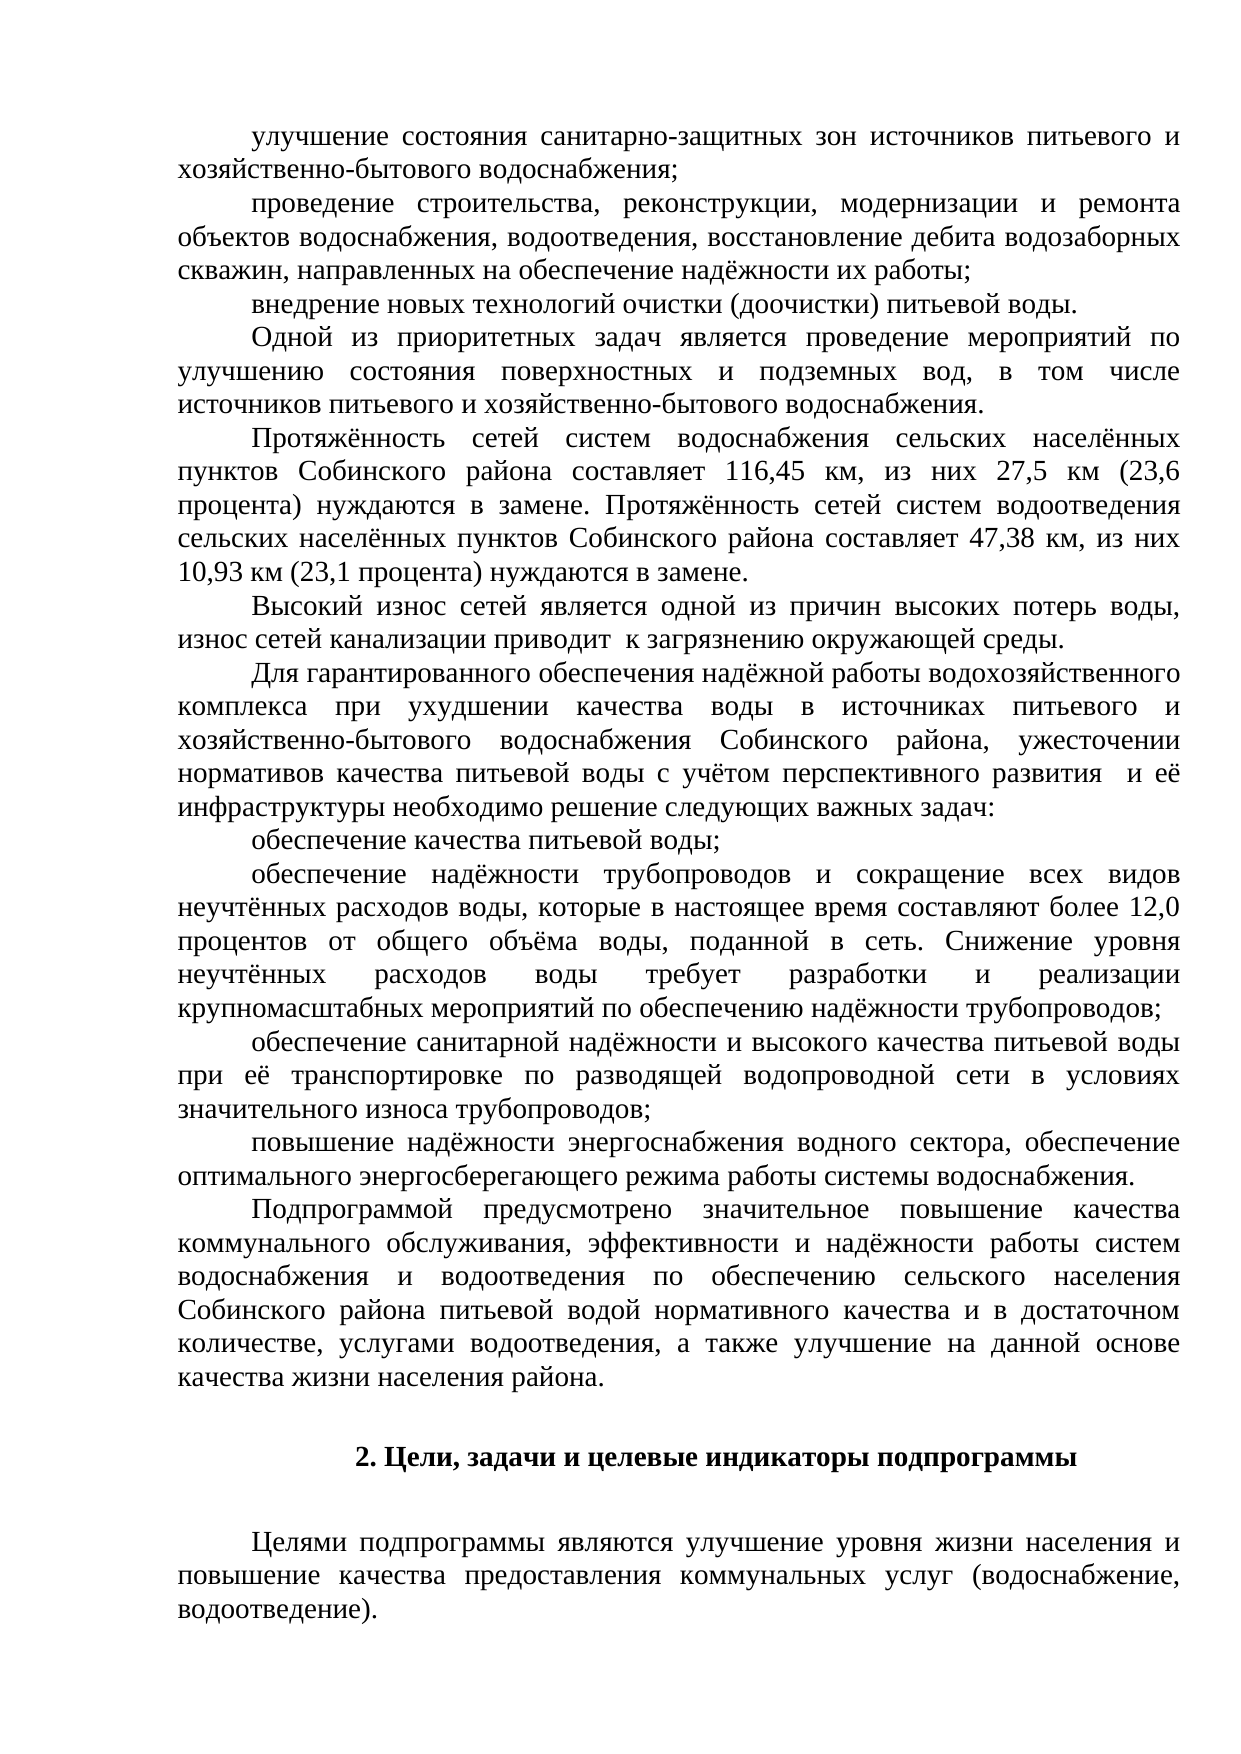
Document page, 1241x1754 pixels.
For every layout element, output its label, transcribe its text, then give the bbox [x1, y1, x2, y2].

text проведение строительства, реконструкции, модернизации и ремонта объектов водоснабжения, водоотведения, восстановление дебита водозаборных скважин, направленных на обеспечение надёжности их работы; [177, 185, 1181, 286]
text Для гарантированного обеспечения надёжной работы водохозяйственного комплекса при ухудшении качества воды в источниках питьевого и хозяйственно-бытового водоснабжения Собинского района, ужесточении нормативов качества питьевой воды с учётом перспективного развития и её инфраструктуры необходимо решение следующих важных задач: [177, 655, 1181, 822]
text Целями подпрограммы являются улучшение уровня жизни населения и повышение качества предоставления коммунальных услуг (водоснабжение, водоотведение). [177, 1524, 1181, 1624]
text Высокий износ сетей является одной из причин высоких потерь воды, износ сетей канализации приводит к загрязнению окружающей среды. [177, 588, 1181, 655]
text Подпрограммой предусмотрено значительное повышение качества коммунального обслуживания, эффективности и надёжности работы систем водоснабжения и водоотведения по обеспечению сельского населения Собинского района питьевой водой нормативного качества и в достаточном количестве, услугами водоотведения, а также улучшение на данной основе качества жизни населения района. [177, 1191, 1181, 1393]
text внедрение новых технологий очистки (доочистки) питьевой воды. [177, 286, 1181, 319]
text обеспечение надёжности трубопроводов и сокращение всех видов неучтённых расходов воды, которые в настоящее время составляют более 12,0 процентов от общего объёма воды, поданной в сеть. Снижение уровня неучтённых расходов воды требует разработки и реализации крупномасштабных мероприятий по обеспечению надёжности трубопроводов; [177, 856, 1181, 1024]
text Одной из приоритетных задач является проведение мероприятий по улучшению состояния поверхностных и подземных вод, в том числе источников питьевого и хозяйственно-бытового водоснабжения. [177, 319, 1181, 420]
text улучшение состояния санитарно-защитных зон источников питьевого и хозяйственно-бытового водоснабжения; [177, 118, 1181, 185]
text обеспечение качества питьевой воды; [177, 822, 1181, 856]
text 2. Цели, задачи и целевые индикаторы подпрограммы [177, 1439, 1181, 1472]
text обеспечение санитарной надёжности и высокого качества питьевой воды при её транспортировке по разводящей водопроводной сети в условиях значительного износа трубопроводов; [177, 1024, 1181, 1124]
text повышение надёжности энергоснабжения водного сектора, обеспечение оптимального энергосберегающего режима работы системы водоснабжения. [177, 1124, 1181, 1191]
text Протяжённость сетей систем водоснабжения сельских населённых пунктов Собинского района составляет 116,45 км, из них 27,5 км (23,6 процента) нуждаются в замене. Протяжённость сетей систем водоотведения сельских населённых пунктов Собинского района составляет 47,38 км, из них 10,93 км (23,1 процента) нуждаются в замене. [177, 420, 1181, 588]
